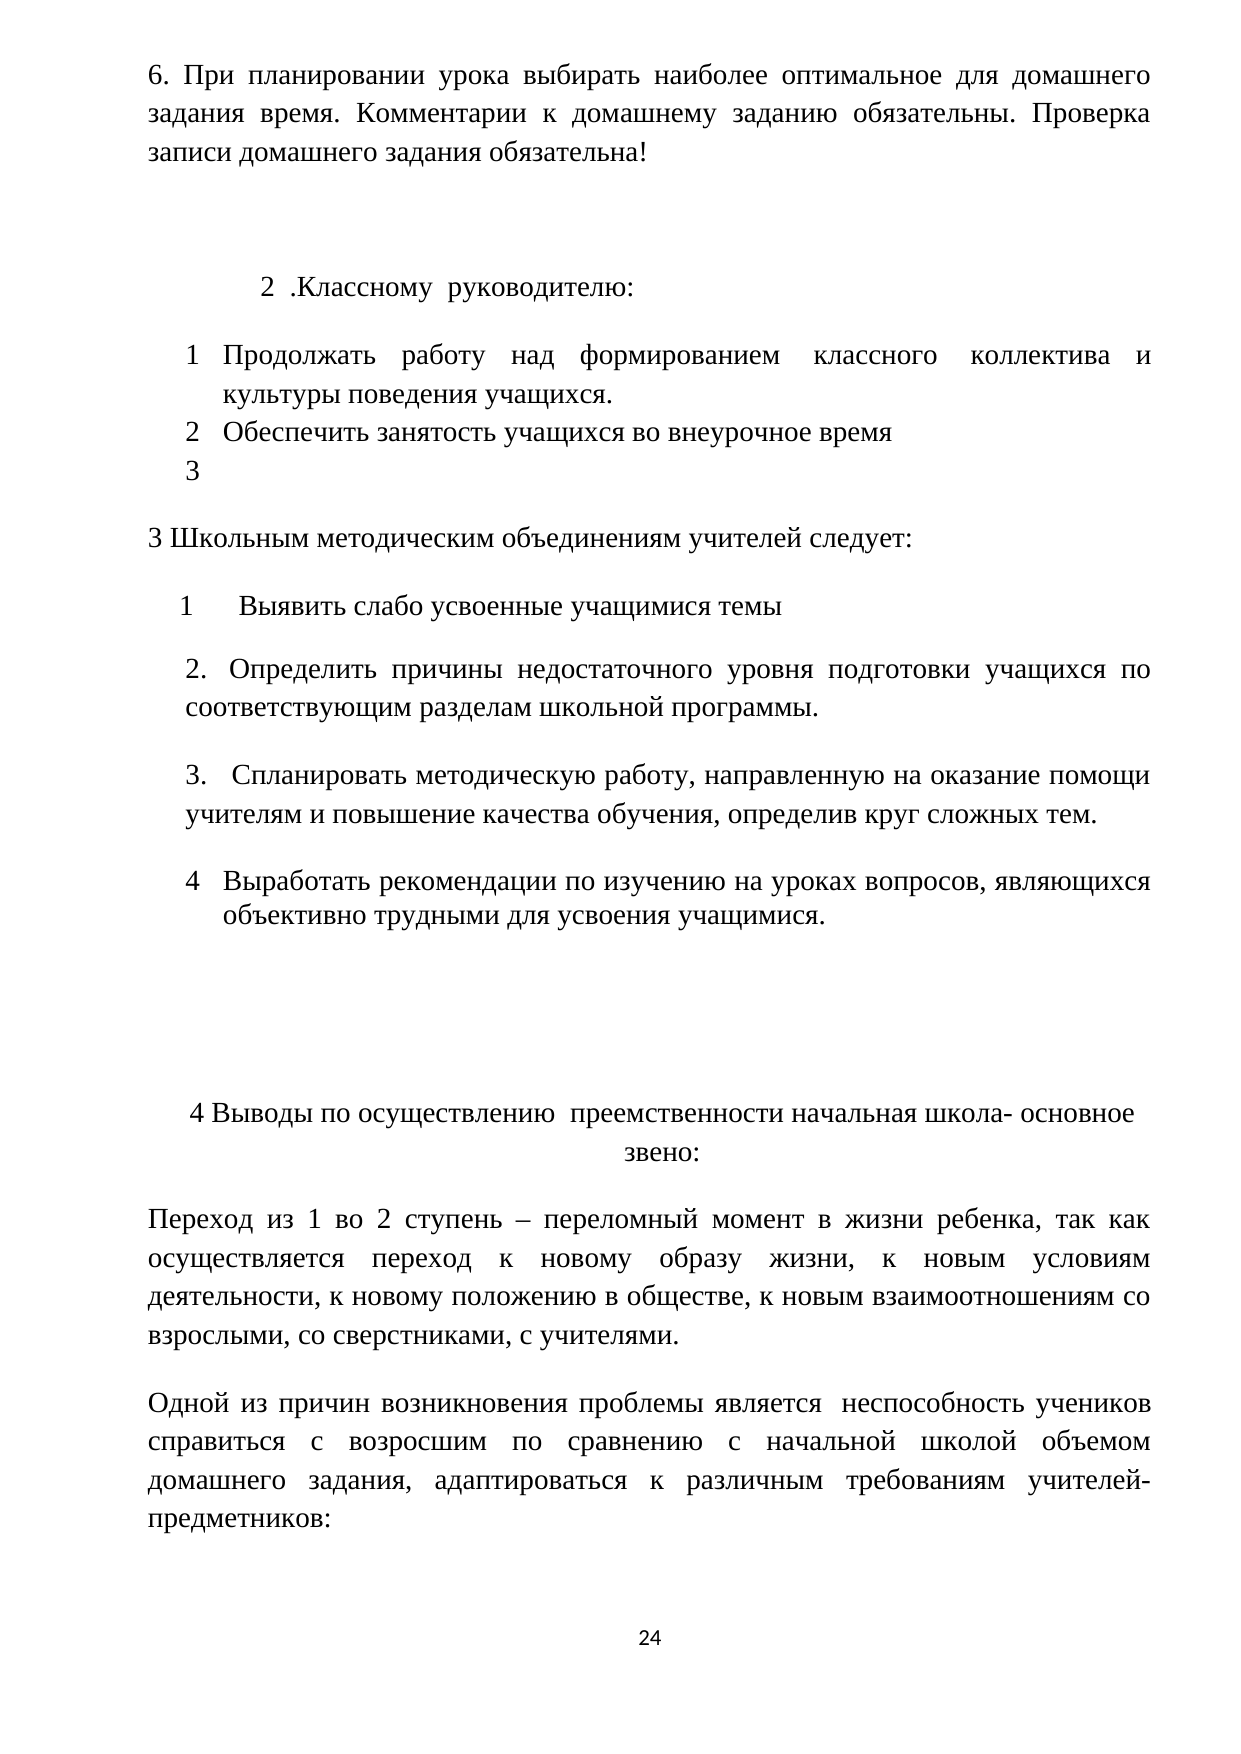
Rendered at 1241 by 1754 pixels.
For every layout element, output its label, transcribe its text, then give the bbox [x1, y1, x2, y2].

text 4 Выводы по осуществлению преемственности начальная школа- основное звено: [173, 1095, 1152, 1167]
text 6. При планировании урока выбирать наиболее оптимальное для домашнего задания время. Комментарии к домашнему заданию обязательны. Проверка записи домашнего задания обязательна! [148, 57, 1152, 168]
text Переход из 1 во 2 ступень – переломный момент в жизни ребенка, так как осуществляется переход к новому образу жизни, к новым условиям деятельности, к новому положению в обществе, к новым взаимоотношениям со взрослыми, со сверстниками, с учителями. [148, 1201, 1152, 1351]
list Выявить слабо усвоенные учащимися темы [179, 588, 1152, 622]
text Одной из причин возникновения проблемы является неспособность учеников справиться с возросшим по сравнению с начальной школой объемом домашнего задания, адаптироваться к различным требованиям учителей-предметников: [148, 1385, 1152, 1534]
text 3 Школьным методическим объединениям учителей следует: [148, 521, 1152, 554]
list Продолжать работу над формированием классного коллектива и культуры поведения учащихся. [185, 337, 1152, 409]
text 3. Спланировать методическую работу, направленную на оказание помощи учителям и повышение качества обучения, определив круг сложных тем. [185, 757, 1152, 829]
list Выработать рекомендации по изучению на уроках вопросов, являющихся объективно трудными для усвоения учащимися. [185, 863, 1152, 931]
list Обеспечить занятость учащихся во внеурочное время [185, 414, 1152, 448]
text 2. Определить причины недостаточного уровня подготовки учащихся по соответствующим разделам школьной программы. [185, 651, 1152, 723]
text 2 .Классному руководителю: [260, 269, 1152, 303]
